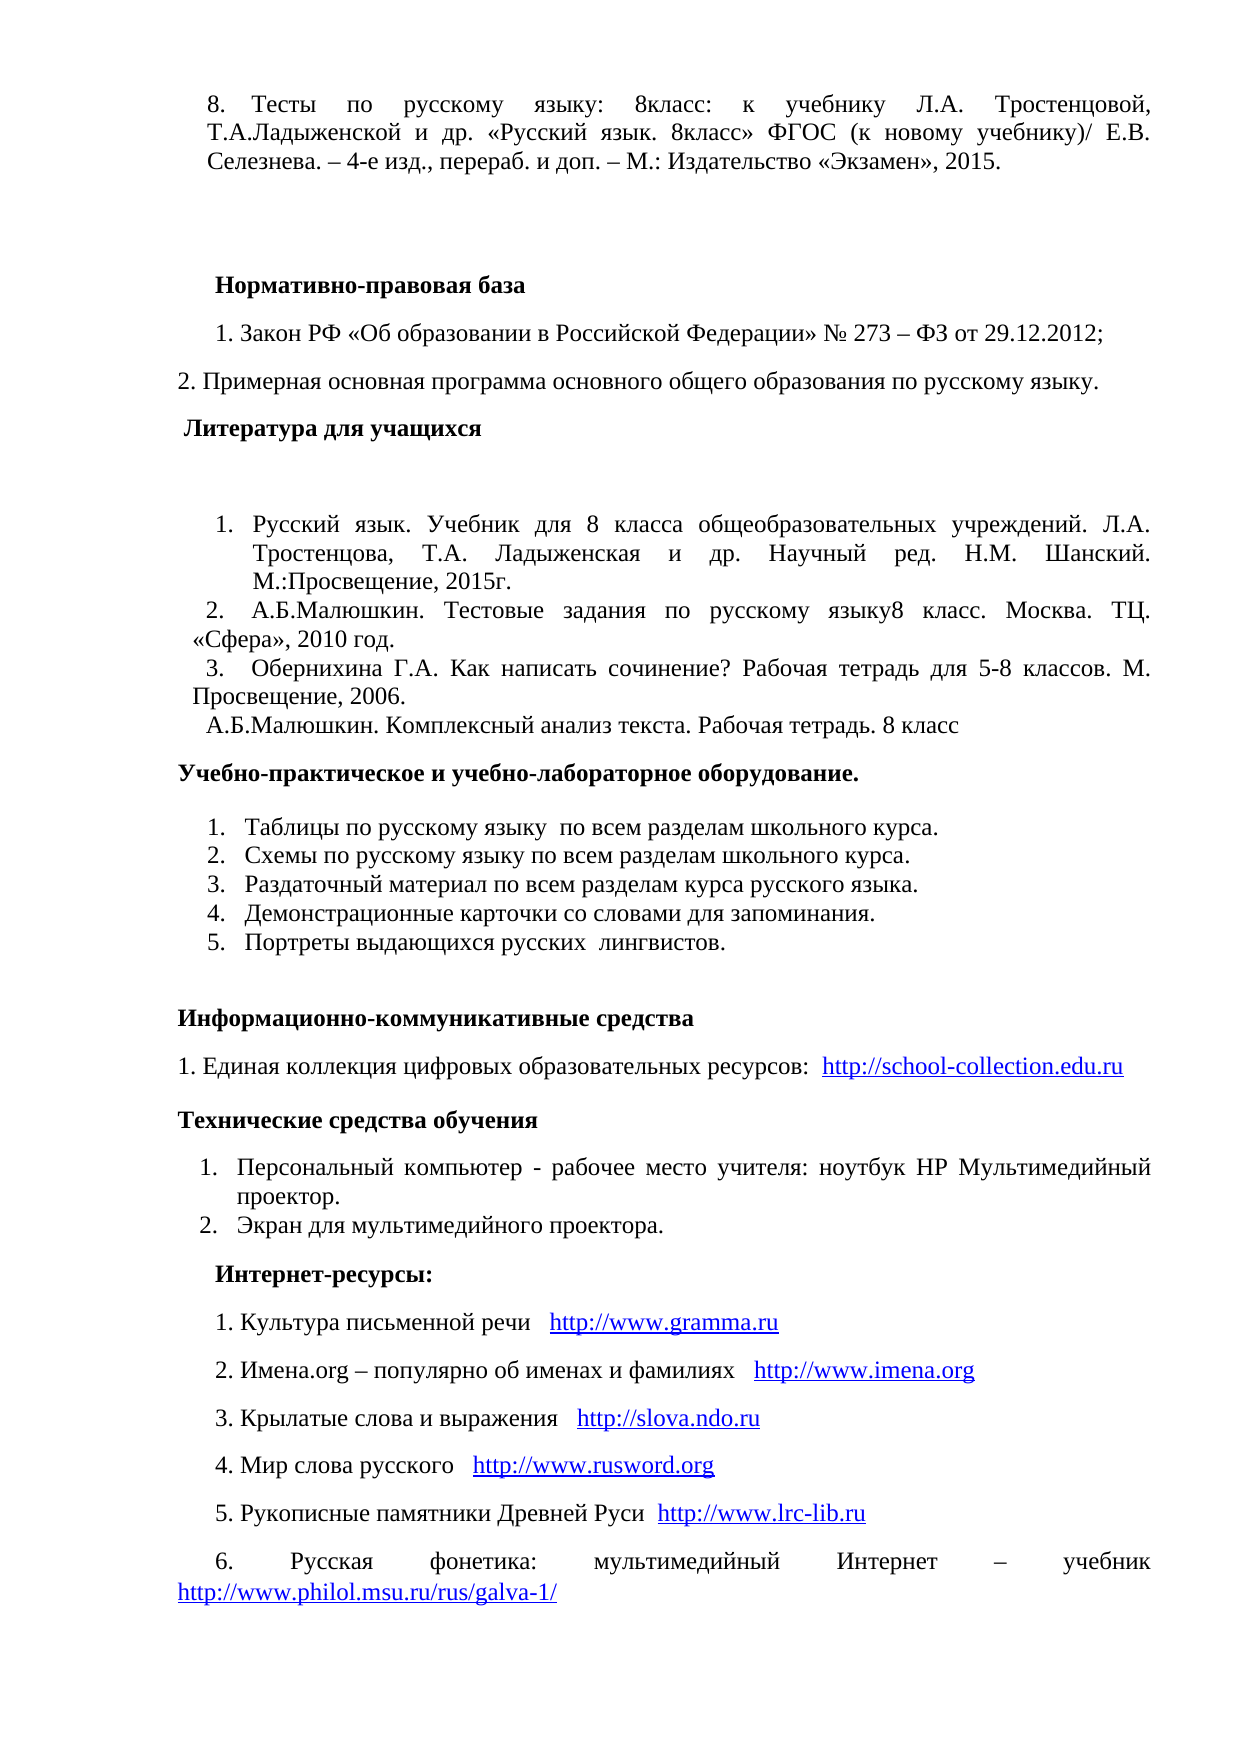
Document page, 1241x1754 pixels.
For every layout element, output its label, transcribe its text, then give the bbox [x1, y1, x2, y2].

text 3. Крылатые слова и выражения http://slova.ndo.ru [177, 1403, 1152, 1431]
text Технические средства обучения [177, 1105, 1152, 1133]
text 1. Закон РФ «Об образовании в Российской Федерации» № 273 – ФЗ от 29.12.2012; [177, 318, 1152, 347]
text 2. Примерная основная программа основного общего образования по русскому языку. [177, 366, 1152, 394]
list Схемы по русскому языку по всем разделам школьного курса. [207, 840, 1152, 869]
text 1. Единая коллекция цифровых образовательных ресурсов: http://school-collection.edu.ru [177, 1051, 1152, 1079]
text 1. Культура письменной речи http://www.gramma.ru [177, 1307, 1152, 1336]
text Интернет-ресурсы: [177, 1259, 1152, 1288]
list А.Б.Малюшкин. Тестовые задания по русскому языку8 класс. Москва. ТЦ. «Сфера», 2010 год. [192, 595, 1152, 653]
list Раздаточный материал по всем разделам курса русского языка. [207, 869, 1152, 898]
text 2. Имена.org – популярно об именах и фамилиях http://www.imena.org [177, 1355, 1152, 1384]
list Тесты по русскому языку: 8класс: к учебнику Л.А. Тростенцовой, Т.А.Ладыженской и др. «Русский язык. 8класс» ФГОС (к новому учебнику)/ Е.В. Селезнева. – 4-е изд., перераб. и доп. – М.: Издательство «Экзамен», 2015. [207, 89, 1152, 175]
list Обернихина Г.А. Как написать сочинение? Рабочая тетрадь для 5-8 классов. М. Просвещение, 2006. [192, 653, 1152, 710]
list Таблицы по русскому языку по всем разделам школьного курса. [207, 812, 1152, 840]
text 6. Русская фонетика: мультимедийный Интернет – учебник http://www.philol.msu.ru/rus/galva-1/ [177, 1546, 1152, 1606]
list Экран для мультимедийного проектора. [199, 1210, 1152, 1239]
text 4. Мир слова русского http://www.rusword.org [177, 1450, 1152, 1479]
list Персональный компьютер - рабочее место учителя: ноутбук НР Мультимедийный проектор. [199, 1152, 1152, 1210]
list Портреты выдающихся русских лингвистов. [207, 927, 1152, 955]
text 5. Рукописные памятники Древней Руси http://www.lrc-lib.ru [177, 1498, 1152, 1527]
text Литература для учащихся [177, 413, 1152, 442]
text А.Б.Малюшкин. Комплексный анализ текста. Рабочая тетрадь. 8 класс [192, 710, 1152, 739]
text Учебно-практическое и учебно-лабораторное оборудование. [177, 758, 1152, 787]
text Информационно-коммуникативные средства [177, 1003, 1152, 1032]
list Демонстрационные карточки со словами для запоминания. [207, 898, 1152, 927]
text Нормативно-правовая база [177, 270, 1152, 299]
